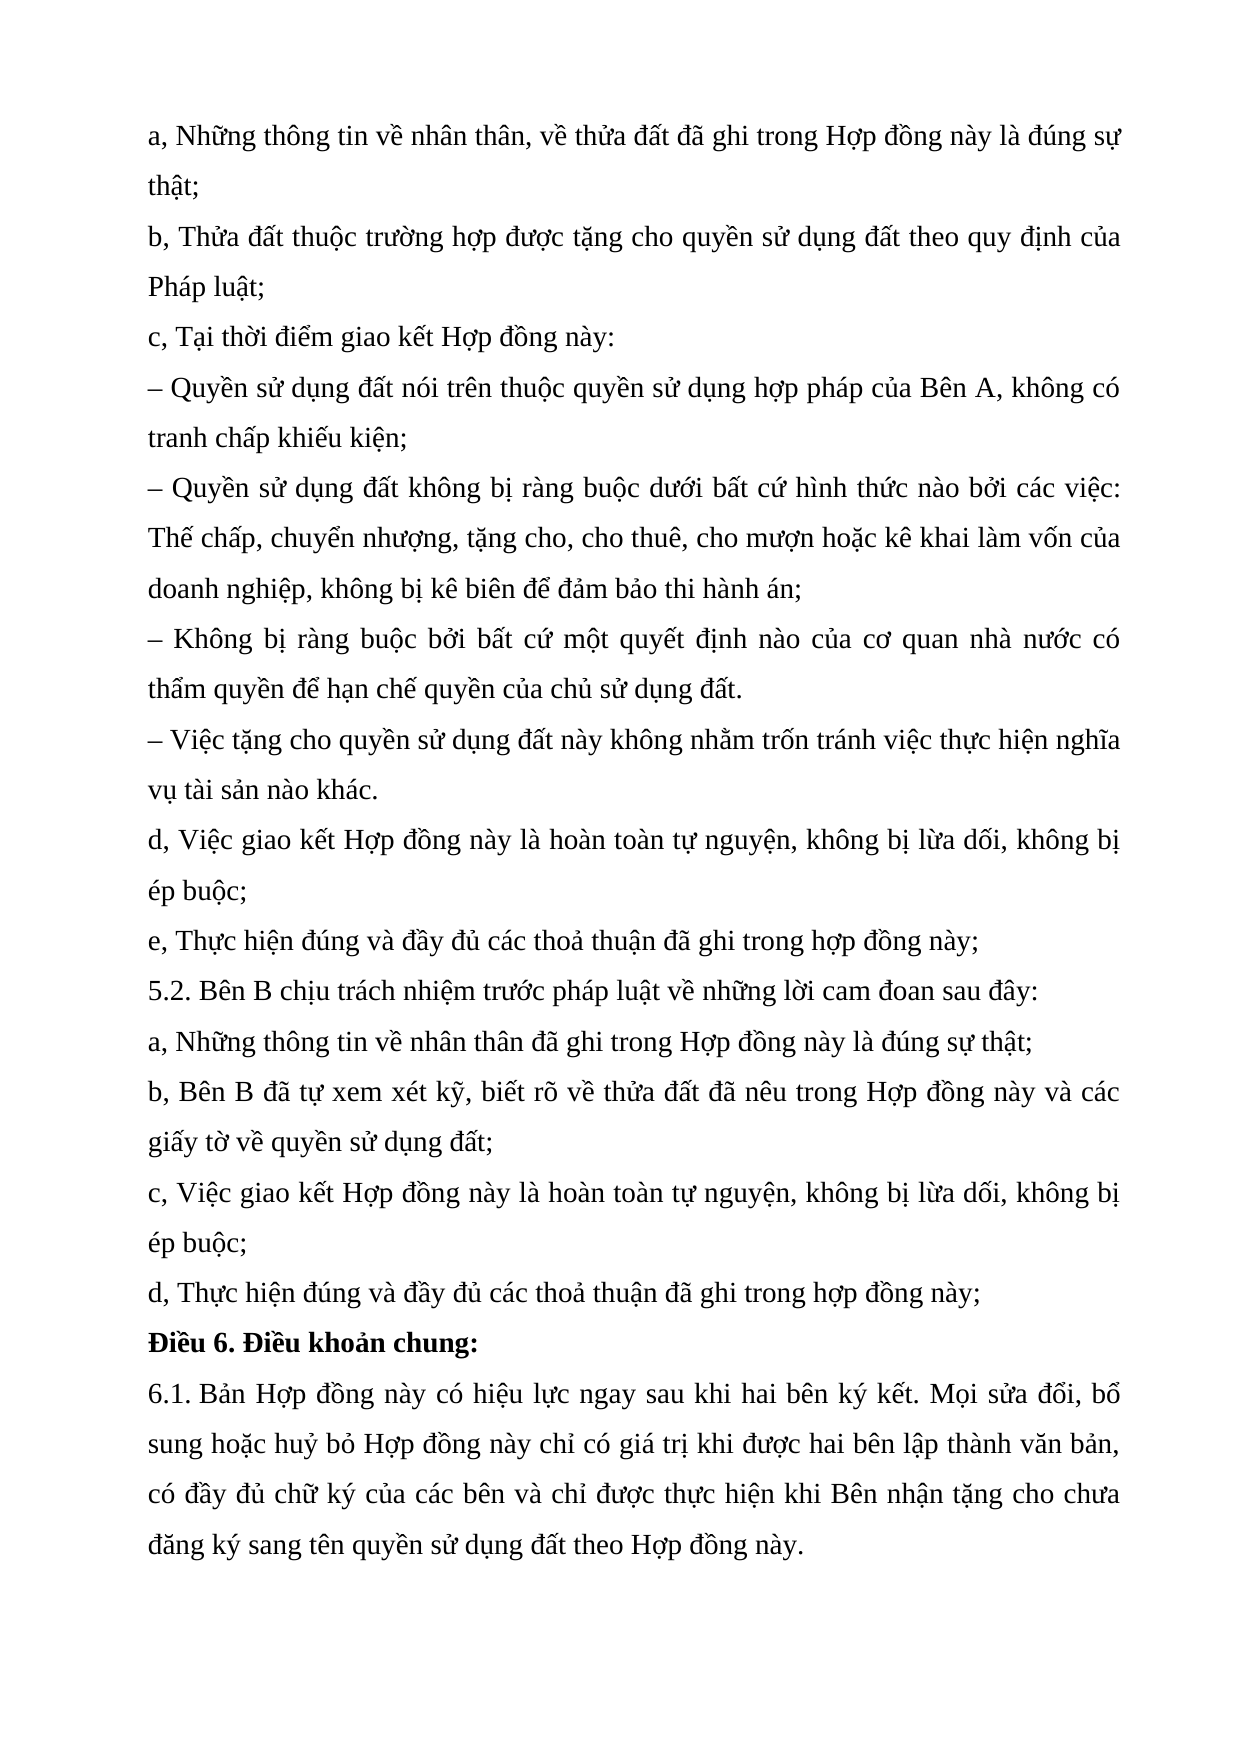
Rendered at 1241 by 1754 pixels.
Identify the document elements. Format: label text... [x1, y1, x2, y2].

text c, Tại thời điểm giao kết Hợp đồng này: [148, 319, 1122, 353]
text – Quyền sử dụng đất nói trên thuộc quyền sử dụng hợp pháp của Bên A, không có tranh chấp khiếu kiện; [148, 370, 1122, 453]
text b, Bên B đã tự xem xét kỹ, biết rõ về thửa đất đã nêu trong Hợp đồng này và các giấy tờ về quyền sử dụng đất; [148, 1074, 1122, 1158]
text 6.1. Bản Hợp đồng này có hiệu lực ngay sau khi hai bên ký kết. Mọi sửa đổi, bổ sung hoặc huỷ bỏ Hợp đồng này chỉ có giá trị khi được hai bên lập thành văn bản, có đầy đủ chữ ký của các bên và chỉ được thực hiện khi Bên nhận tặng cho chưa đăng ký sang tên quyền sử dụng đất theo Hợp đồng này. [148, 1376, 1122, 1560]
text a, Những thông tin về nhân thân đã ghi trong Hợp đồng này là đúng sự thật; [148, 1024, 1122, 1057]
text – Việc tặng cho quyền sử dụng đất này không nhằm trốn tránh việc thực hiện nghĩa vụ tài sản nào khác. [148, 722, 1122, 806]
text d, Thực hiện đúng và đầy đủ các thoả thuận đã ghi trong hợp đồng này; [148, 1275, 1122, 1309]
text 5.2. Bên B chịu trách nhiệm trước pháp luật về những lời cam đoan sau đây: [148, 973, 1122, 1007]
text c, Việc giao kết Hợp đồng này là hoàn toàn tự nguyện, không bị lừa dối, không bị ép buộc; [148, 1175, 1122, 1258]
text b, Thửa đất thuộc trường hợp được tặng cho quyền sử dụng đất theo quy định của Pháp luật; [148, 219, 1122, 303]
text e, Thực hiện đúng và đầy đủ các thoả thuận đã ghi trong hợp đồng này; [148, 923, 1122, 957]
text – Quyền sử dụng đất không bị ràng buộc dưới bất cứ hình thức nào bởi các việc: Thế chấp, chuyển nhượng, tặng cho, cho thuê, cho mượn hoặc kê khai làm vốn của doanh nghiệp, không bị kê biên để đảm bảo thi hành án; [148, 470, 1122, 604]
text – Không bị ràng buộc bởi bất cứ một quyết định nào của cơ quan nhà nước có thẩm quyền để hạn chế quyền của chủ sử dụng đất. [148, 621, 1122, 705]
text a, Những thông tin về nhân thân, về thửa đất đã ghi trong Hợp đồng này là đúng sự thật; [148, 118, 1122, 202]
text d, Việc giao kết Hợp đồng này là hoàn toàn tự nguyện, không bị lừa dối, không bị ép buộc; [148, 822, 1122, 906]
text Điều 6. Điều khoản chung: [148, 1326, 1122, 1359]
